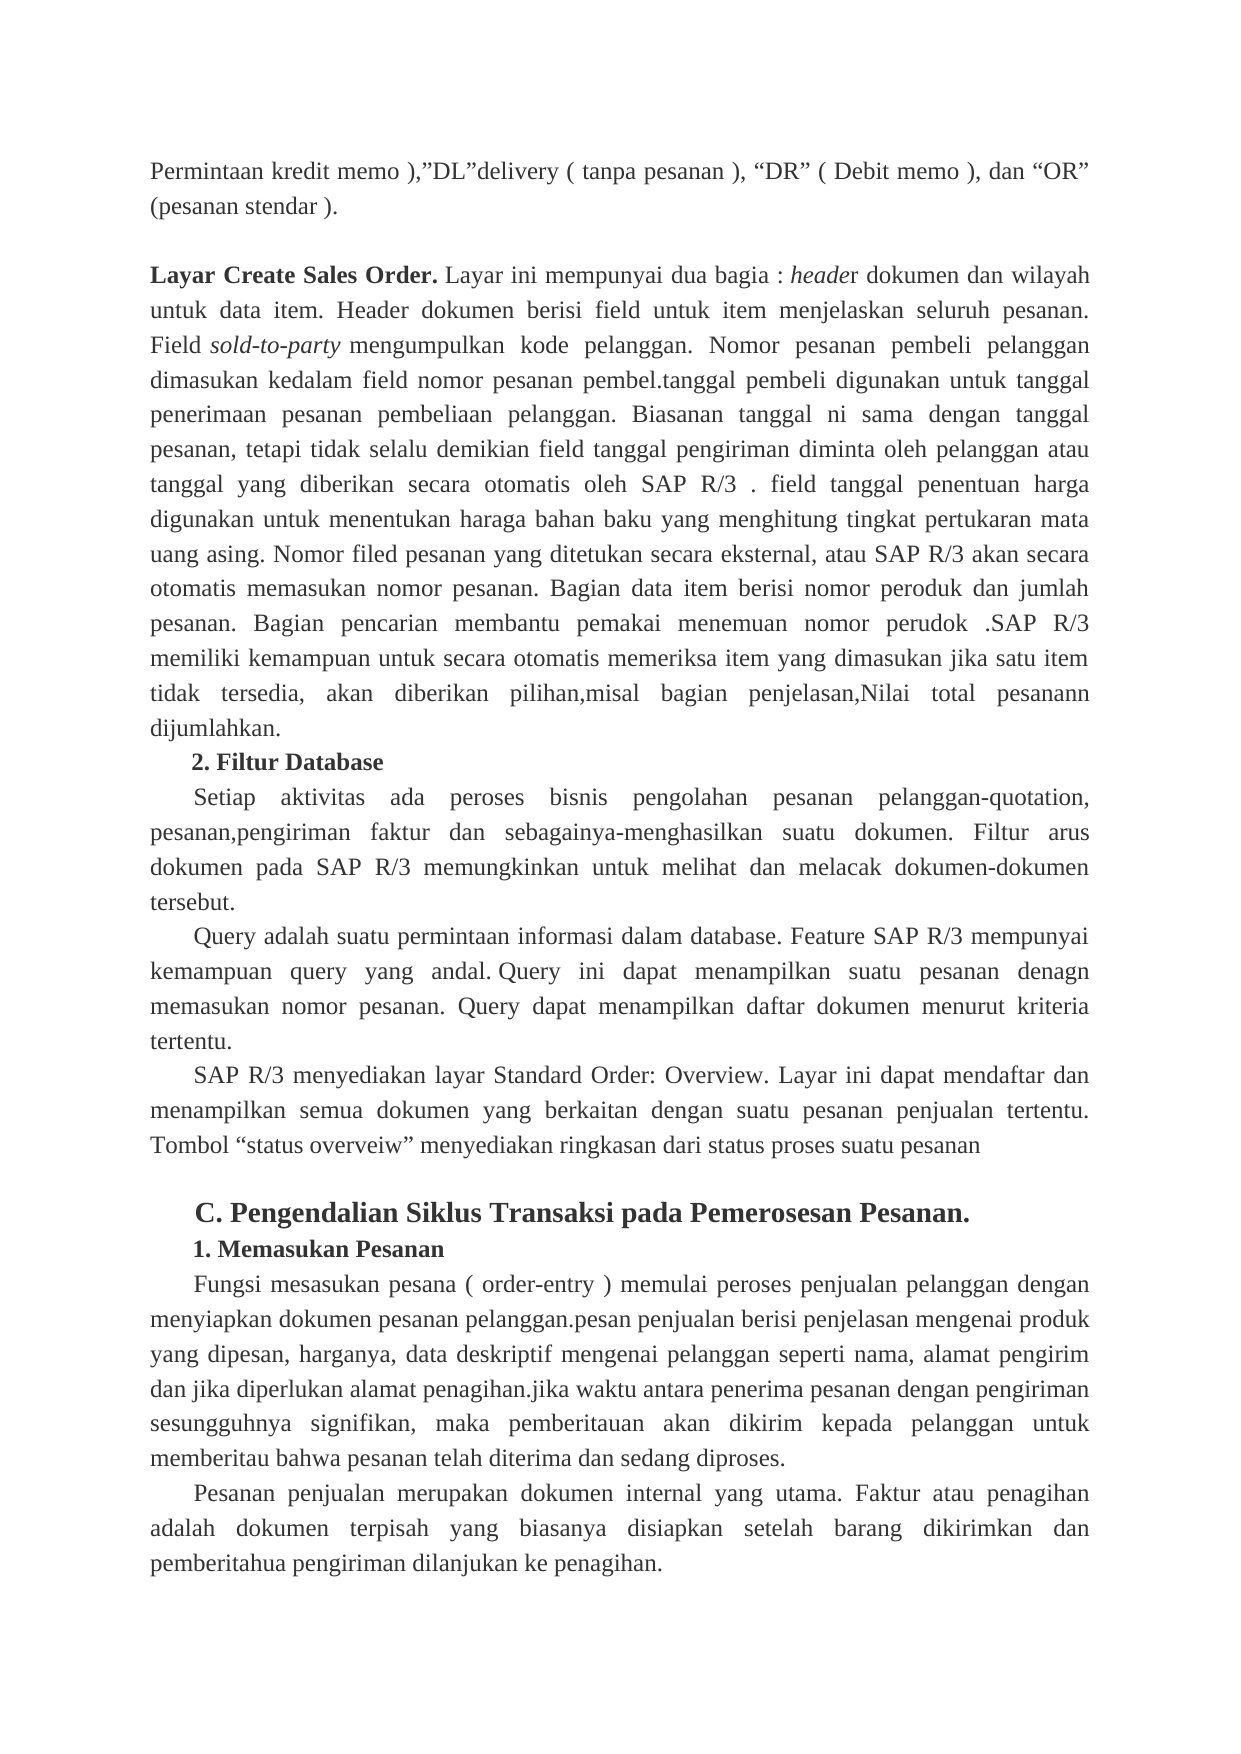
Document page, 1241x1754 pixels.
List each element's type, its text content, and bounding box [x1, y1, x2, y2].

text 1. Memasukan Pesanan [150, 1228, 1090, 1263]
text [150, 150, 1090, 219]
text Layar Create Sales Order. Layar ini mempunyai dua bagia : header dokumen dan wilayah untuk data item. Header dokumen berisi field untuk item menjelaskan seluruh pesanan. Field sold-to-party mengumpulkan kode pelanggan. Nomor pesanan pembeli pelanggan dimasukan kedalam field nomor pesanan pembel.tanggal pembeli digunakan untuk tanggal penerimaan pesanan pembeliaan pelanggan. Biasanan tanggal ni sama dengan tanggal pesanan, tetapi tidak selalu demikian field tanggal pengiriman diminta oleh pelanggan atau tanggal yang diberikan secara otomatis oleh SAP R/3 . field tanggal penentuan harga digunakan untuk menentukan haraga bahan baku yang menghitung tingkat pertukaran mata uang asing. Nomor filed pesanan yang ditetukan secara eksternal, atau SAP R/3 akan secara otomatis memasukan nomor pesanan. Bagian data item berisi nomor peroduk dan jumlah pesanan. Bagian pencarian membantu pemakai menemuan nomor perudok .SAP R/3 memiliki kemampuan untuk secara otomatis memeriksa item yang dimasukan jika satu item tidak tersedia, akan diberikan pilihan,misal bagian penjelasan,Nilai total pesanann dijumlahkan. [150, 254, 1090, 741]
text Fungsi mesasukan pesana ( order-entry ) memulai peroses penjualan pelanggan dengan menyiapkan dokumen pesanan pelanggan.pesan penjualan berisi penjelasan mengenai produk yang dipesan, harganya, data deskriptif mengenai pelanggan seperti nama, alamat pengirim dan jika diperlukan alamat penagihan.jika waktu antara penerima pesanan dengan pengiriman sesungguhnya signifikan, maka pemberitauan akan dikirim kepada pelanggan untuk memberitau bahwa pesanan telah diterima dan sedang diproses. [150, 1263, 1090, 1472]
text Query adalah suatu permintaan informasi dalam database. Feature SAP R/3 mempunyai kemampuan query yang andal. Query ini dapat menampilkan suatu pesanan denagn memasukan nomor pesanan. Query dapat menampilkan daftar dokumen menurut kriteria tertentu. [150, 915, 1090, 1054]
text 2. Filtur Database [150, 741, 1090, 776]
text Pesanan penjualan merupakan dokumen internal yang utama. Faktur atau penagihan adalah dokumen terpisah yang biasanya disiapkan setelah barang dikirimkan dan pemberitahua pengiriman dilanjukan ke penagihan. [150, 1472, 1090, 1576]
text C. Pengendalian Siklus Transaksi pada Pemerosesan Pesanan. [150, 1194, 1090, 1228]
text SAP R/3 menyediakan layar Standard Order: Overview. Layar ini dapat mendaftar dan menampilkan semua dokumen yang berkaitan dengan suatu pesanan penjualan tertentu. Tombol “status overveiw” menyediakan ringkasan dari status proses suatu pesanan [150, 1054, 1090, 1159]
text Setiap aktivitas ada peroses bisnis pengolahan pesanan pelanggan-quotation, pesanan,pengiriman faktur dan sebagainya-menghasilkan suatu dokumen. Filtur arus dokumen pada SAP R/3 memungkinkan untuk melihat dan melacak dokumen-dokumen tersebut. [150, 776, 1090, 915]
